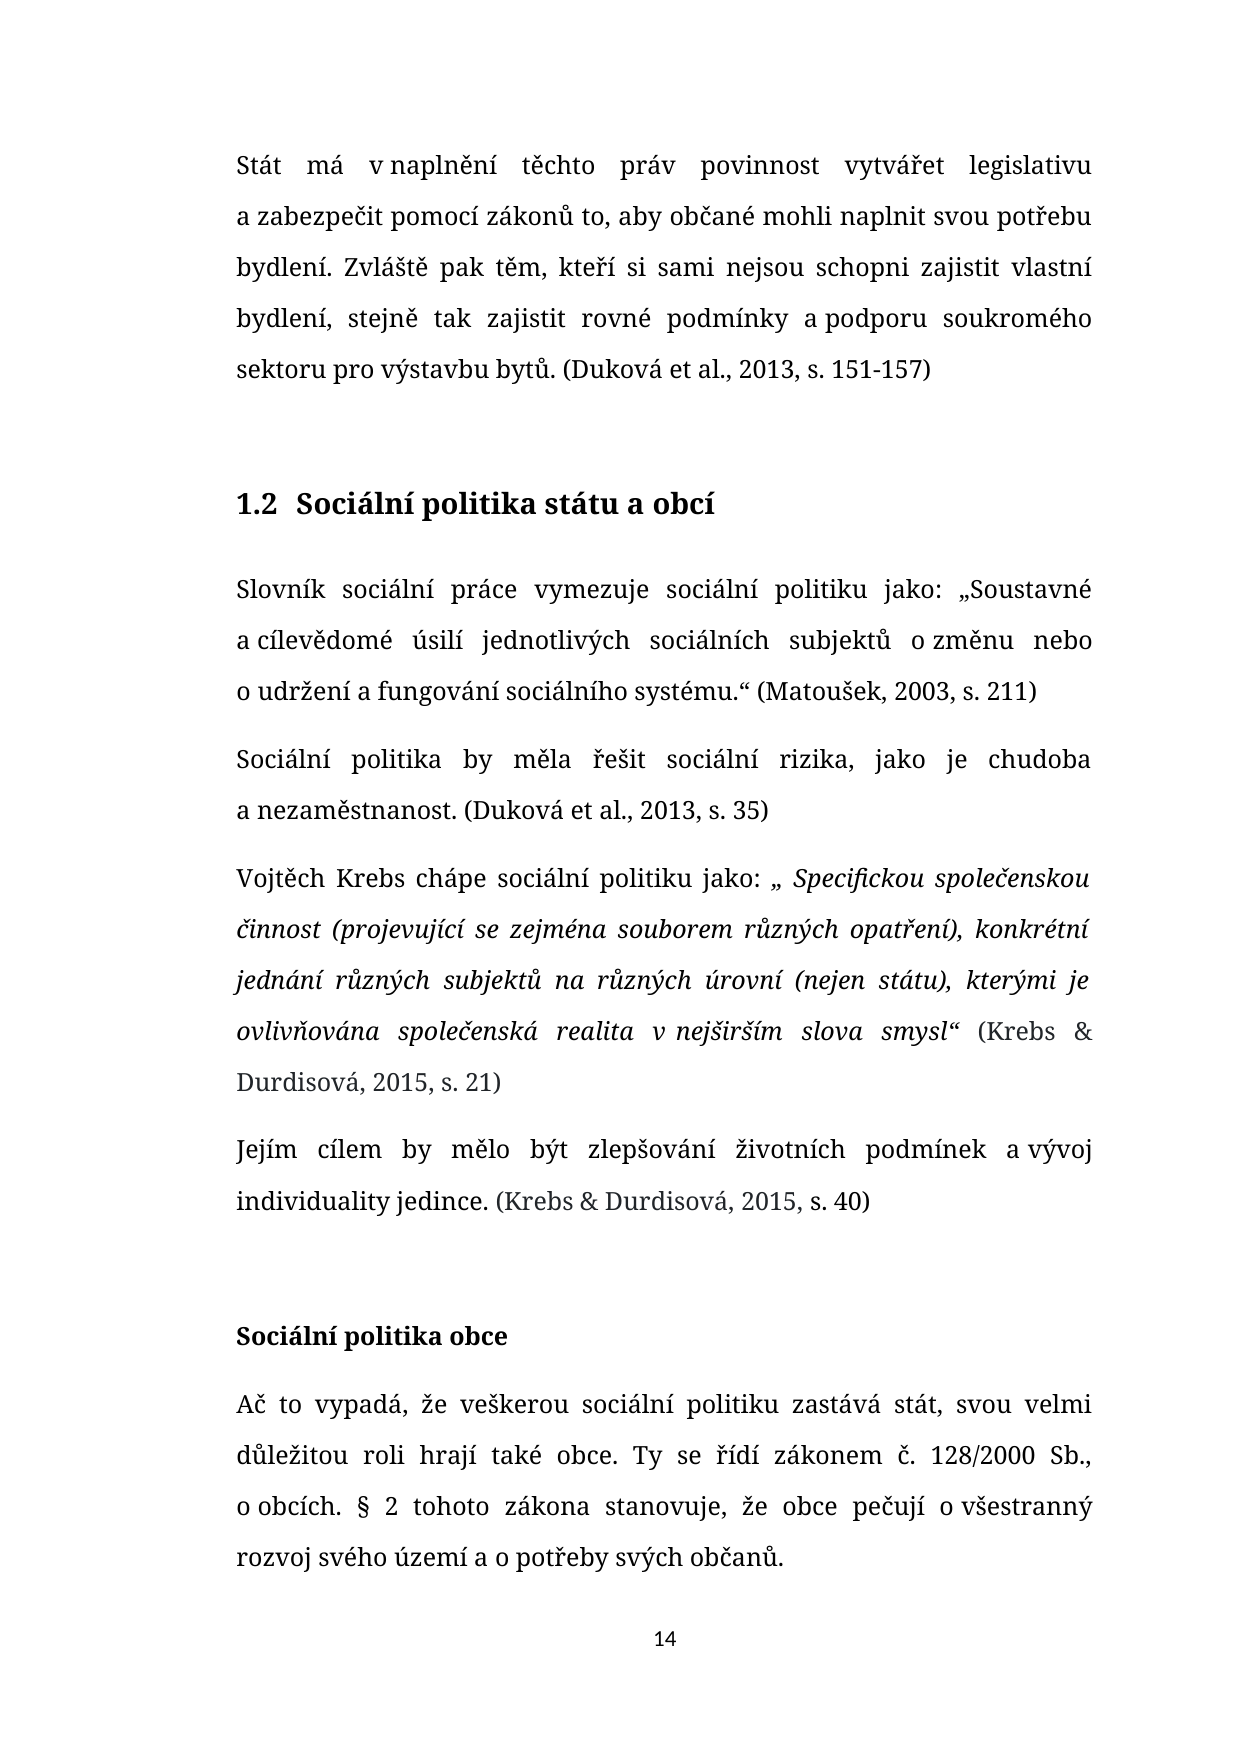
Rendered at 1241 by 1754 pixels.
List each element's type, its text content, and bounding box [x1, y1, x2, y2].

text Sociální politika by měla řešit sociální rizika, jako je chudoba a nezaměstnanost. (Duková et al., 2013, s. 35) [236, 742, 1092, 827]
subtitle Sociální politika státu a obcí [236, 483, 1092, 523]
text Sociální politika obce [236, 1319, 1092, 1353]
text Ač to vypadá, že veškerou sociální politiku zastává stát, svou velmi důležitou roli hrají také obce. Ty se řídí zákonem č. 128/2000 Sb., o obcích. § 2 tohoto zákona stanovuje, že obce pečují o všestranný rozvoj svého území a o potřeby svých občanů. [236, 1386, 1092, 1573]
text Vojtěch Krebs chápe sociální politiku jako: „ Specifickou společenskou činnost (projevující se zejména souborem různých opatření), konkrétní jednání různých subjektů na různých úrovní (nejen státu), kterými je ovlivňována společenská realita v nejširším slova smysl“ (Krebs & Durdisová, 2015, s. 21) [236, 860, 1092, 1098]
list Stát má v naplnění těchto práv povinnost vytvářet legislativu a zabezpečit pomocí zákonů to, aby občané mohli naplnit svou potřebu bydlení. Zvláště pak těm, kteří si sami nejsou schopni zajistit vlastní bydlení, stejně tak zajistit rovné podmínky a podporu soukromého sektoru pro výstavbu bytů. (Duková et al., 2013, s. 151-157) [236, 148, 1092, 386]
text Jejím cílem by mělo být zlepšování životních podmínek a vývoj individuality jedince. (Krebs & Durdisová, 2015, s. 40) [236, 1132, 1092, 1217]
text Slovník sociální práce vymezuje sociální politiku jako: „Soustavné a cílevědomé úsilí jednotlivých sociálních subjektů o změnu nebo o udržení a fungování sociálního systému.“ (Matoušek, 2003, s. 211) [236, 572, 1092, 708]
